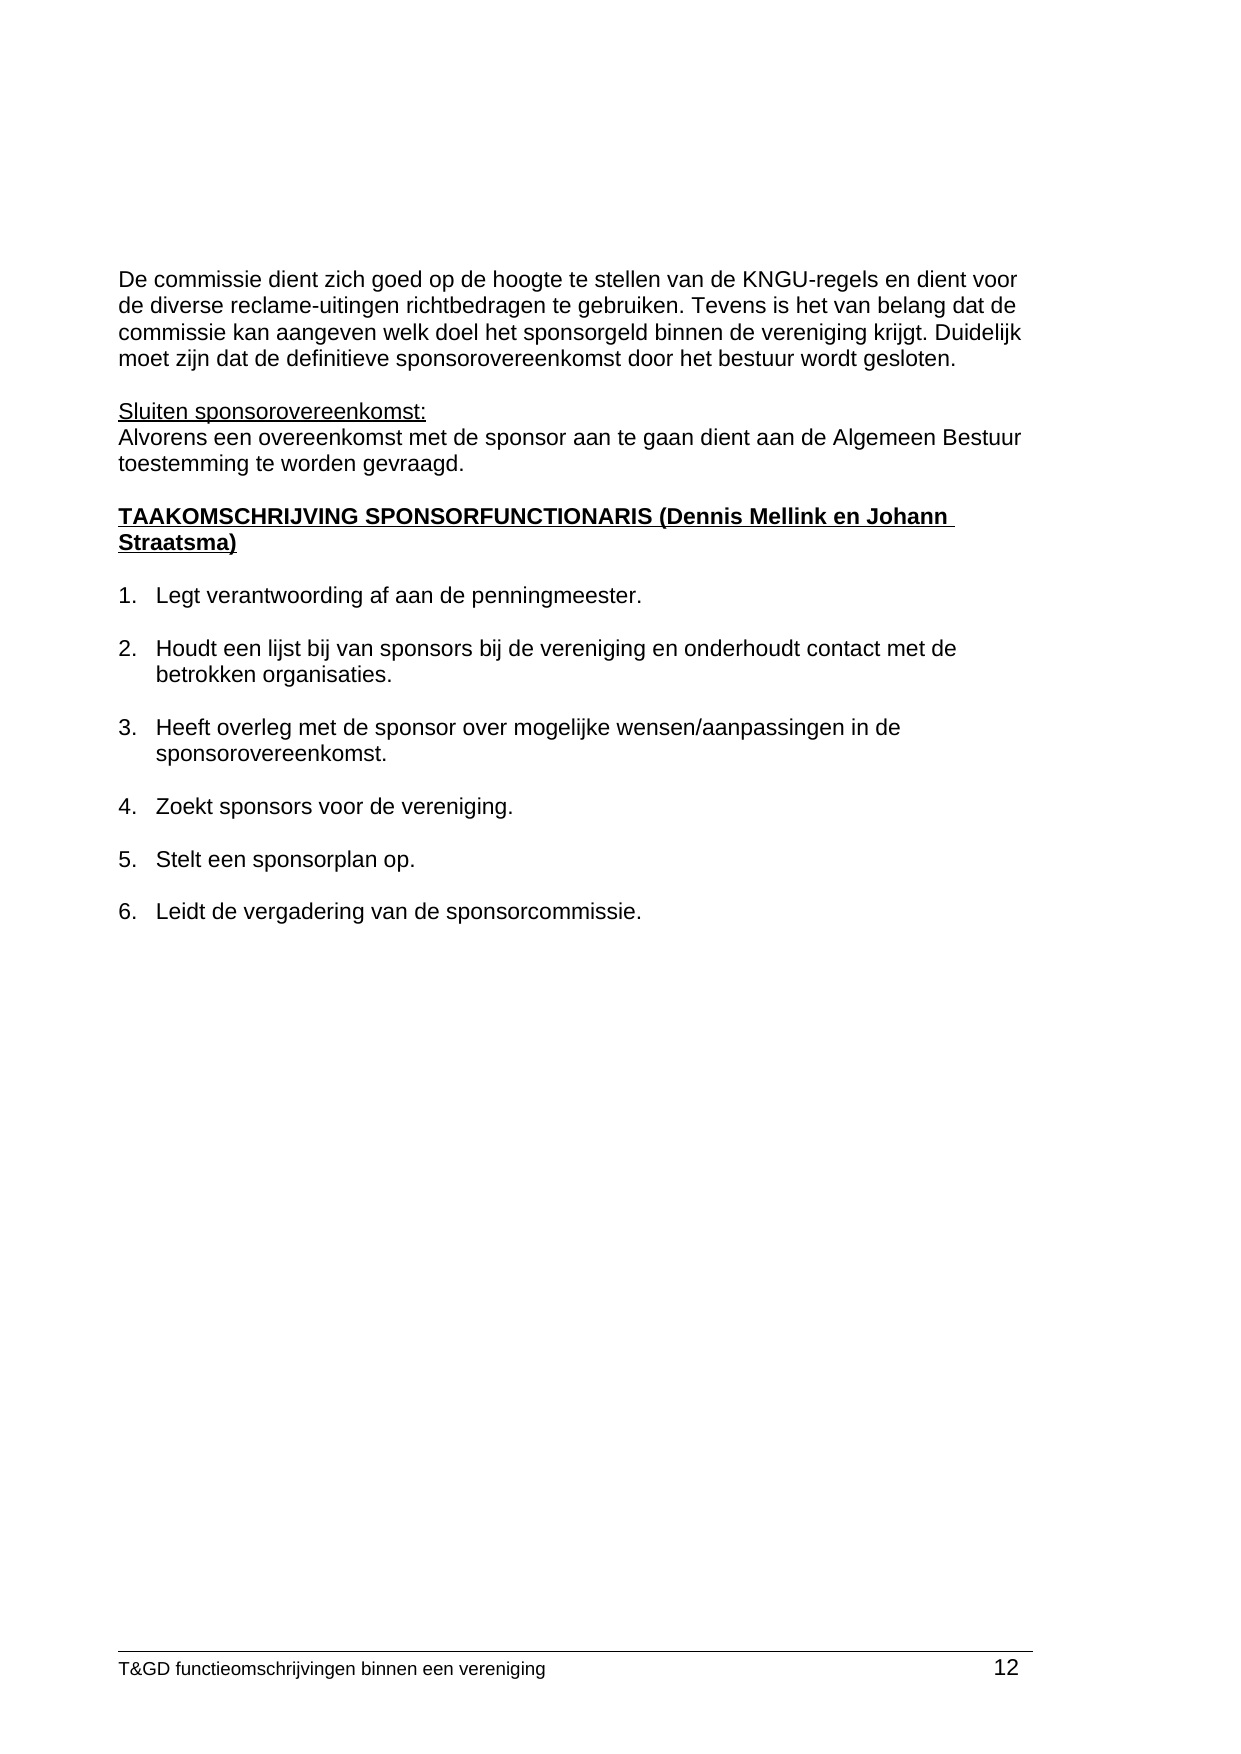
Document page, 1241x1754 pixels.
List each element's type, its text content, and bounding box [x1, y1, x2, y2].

text De commissie dient zich goed op de hoogte te stellen van de KNGU-regels en dient voor de diverse reclame-uitingen richtbedragen te gebruiken. Tevens is het van belang dat de commissie kan aangeven welk doel het sponsorgeld binnen de vereniging krijgt. Duidelijk moet zijn dat de definitieve sponsorovereenkomst door het bestuur wordt gesloten. [118, 266, 1033, 371]
list Houdt een lijst bij van sponsors bij de vereniging en onderhoudt contact met de betrokken organisaties. [118, 635, 1033, 687]
text Sluiten sponsorovereenkomst: [118, 398, 1033, 424]
text TAAKOMSCHRIJVING SPONSORFUNCTIONARIS (Dennis Mellink en Johann Straatsma) [118, 503, 1033, 556]
text Alvorens een overeenkomst met de sponsor aan te gaan dient aan de Algemeen Bestuur toestemming te worden gevraagd. [118, 424, 1033, 477]
list Zoekt sponsors voor de vereniging. [118, 793, 1033, 819]
list Heeft overleg met de sponsor over mogelijke wensen/aanpassingen in de sponsorovereenkomst. [118, 714, 1033, 767]
list Leidt de vergadering van de sponsorcommissie. [118, 898, 1033, 925]
list Stelt een sponsorplan op. [118, 846, 1033, 872]
list Legt verantwoording af aan de penningmeester. [118, 582, 1033, 608]
